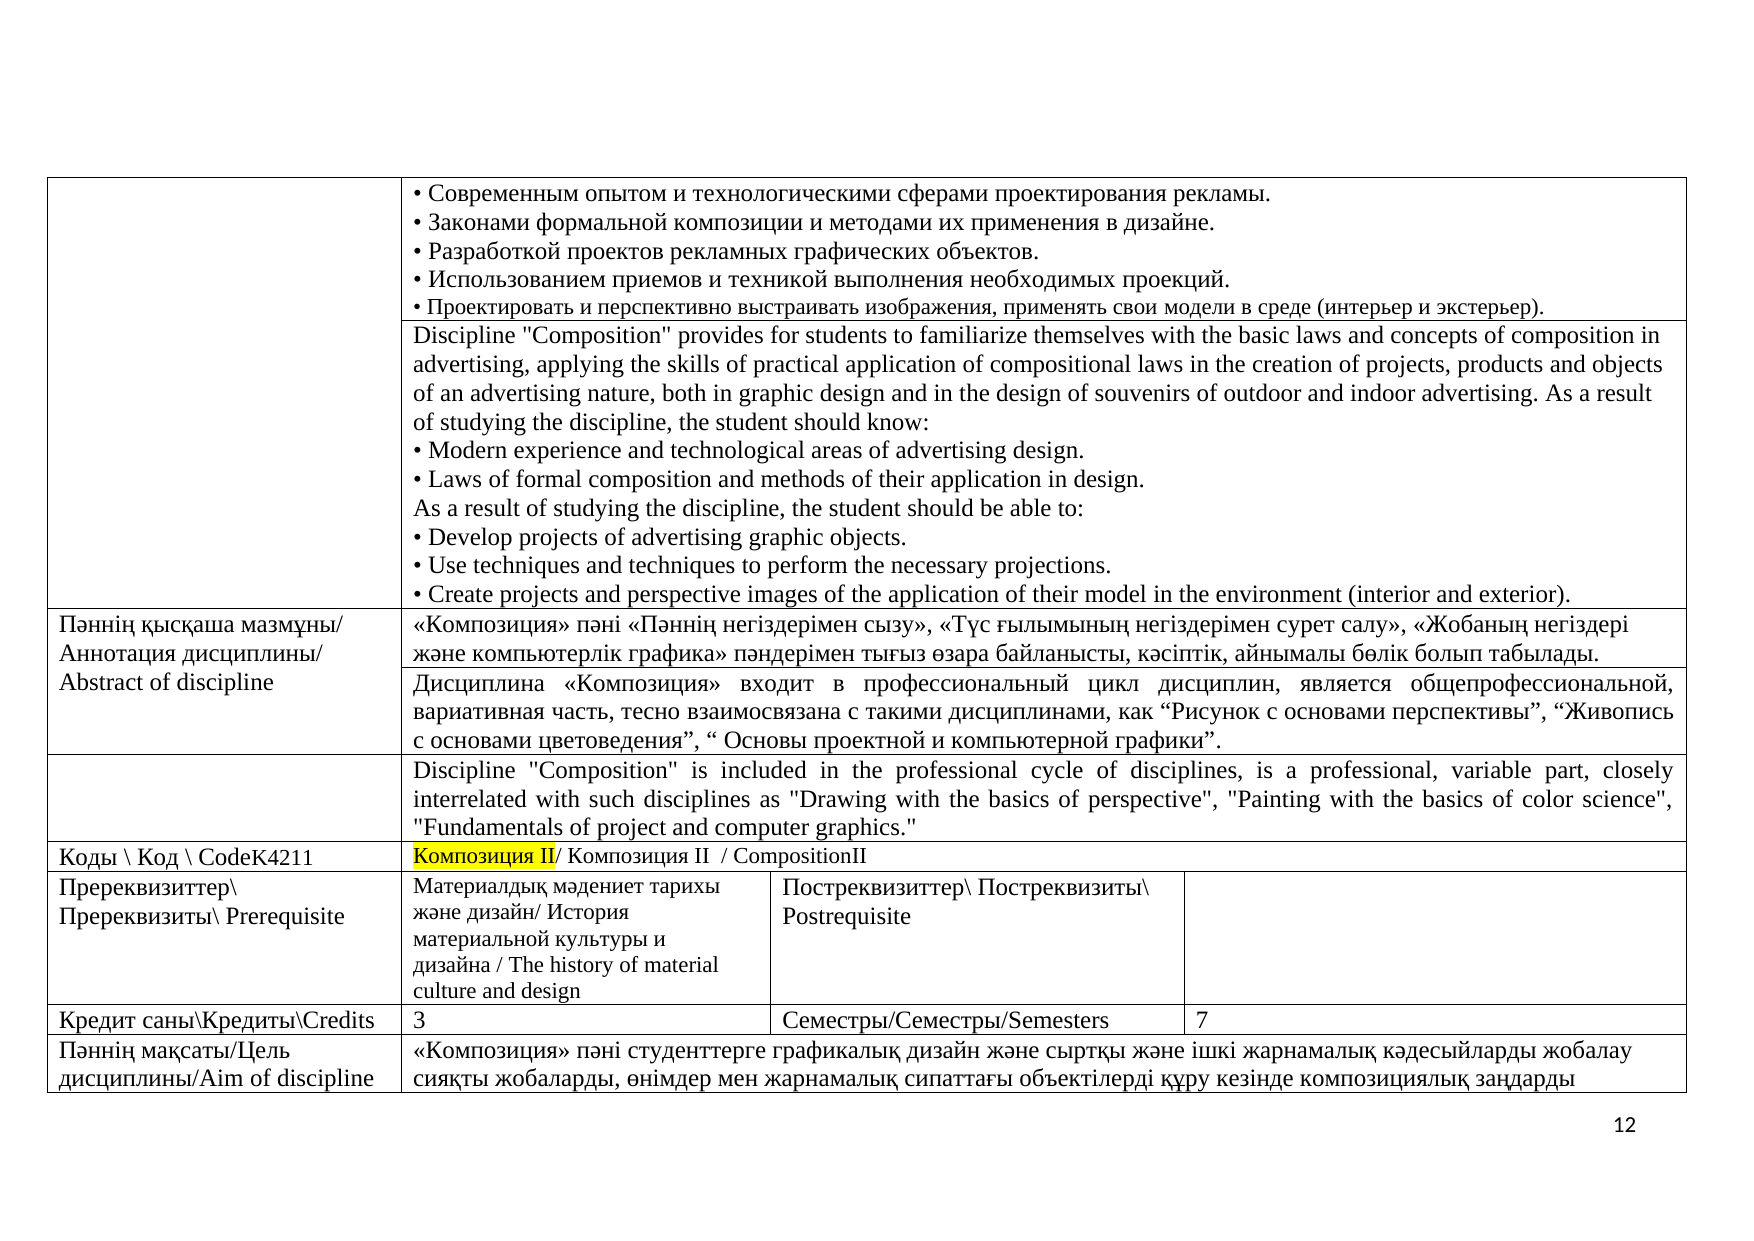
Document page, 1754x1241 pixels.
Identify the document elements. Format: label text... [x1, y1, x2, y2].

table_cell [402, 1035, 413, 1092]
table_cell Дисциплина «Композиция» входит в профессиональный цикл дисциплин, является общепрофессиональной, вариативная часть, тесно взаимосвязана с такими дисциплинами, как “Рисунок с основами перспективы”, “Живопись с основами цветоведения”, “ Основы проектной и компьютерной графики”. [402, 668, 1686, 754]
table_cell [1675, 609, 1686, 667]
table_cell Композиция II/ Композиция II / CompositionII [402, 842, 1686, 871]
table_cell Коды \ Код \ СodeK4211 [48, 842, 401, 871]
table_cell Discipline "Composition" is included in the professional cycle of disciplines, is a professional, variable part, closely interrelated with such disciplines as "Drawing with the basics of perspective", "Painting with the basics of color science", "Fundamentals of project and computer graphics." [402, 755, 1686, 841]
table_cell Кредит саны\Кредиты\Credits [48, 1005, 401, 1034]
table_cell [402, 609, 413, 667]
table_cell Discipline "Composition" provides for students to familiarize themselves with the basic laws and concepts of composition in advertising, applying the skills of practical application of compositional laws in the creation of projects, products and objects of an advertising nature, both in graphic design and in the design of souvenirs of outdoor and indoor advertising. As a result of studying the discipline, the student should know: • Modern experience and technological areas of advertising design. • Laws of formal composition and methods of their application in design. As a result of studying the discipline, the student should be able to: • Develop projects of advertising graphic objects. • Use techniques and techniques to perform the necessary projections. • Create projects and perspective images of the application of their model in the environment (interior and exterior). [402, 321, 1686, 608]
table_cell Пәннің қысқаша мазмұны/ Аннотация дисциплины/ Abstract оf discipline [48, 609, 401, 754]
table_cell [48, 1035, 401, 1092]
table_cell Пререквизиттер\Пререквизиты\ Prerequisite [48, 872, 401, 1004]
table_cell Постреквизиттер\ Постреквизиты\ Postrequisite [771, 872, 1184, 1004]
table_cell Семестры/Семестры/Semesters [771, 1005, 1184, 1034]
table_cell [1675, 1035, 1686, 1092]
table_cell [48, 755, 401, 841]
table_cell [1185, 872, 1686, 1004]
table_cell 7 [1185, 1005, 1686, 1034]
table_cell 3 [402, 1005, 770, 1034]
table_cell Материалдық мәдениет тарихы және дизайн/ История материальной культуры и дизайна / The history of material culture and design [402, 872, 770, 1004]
